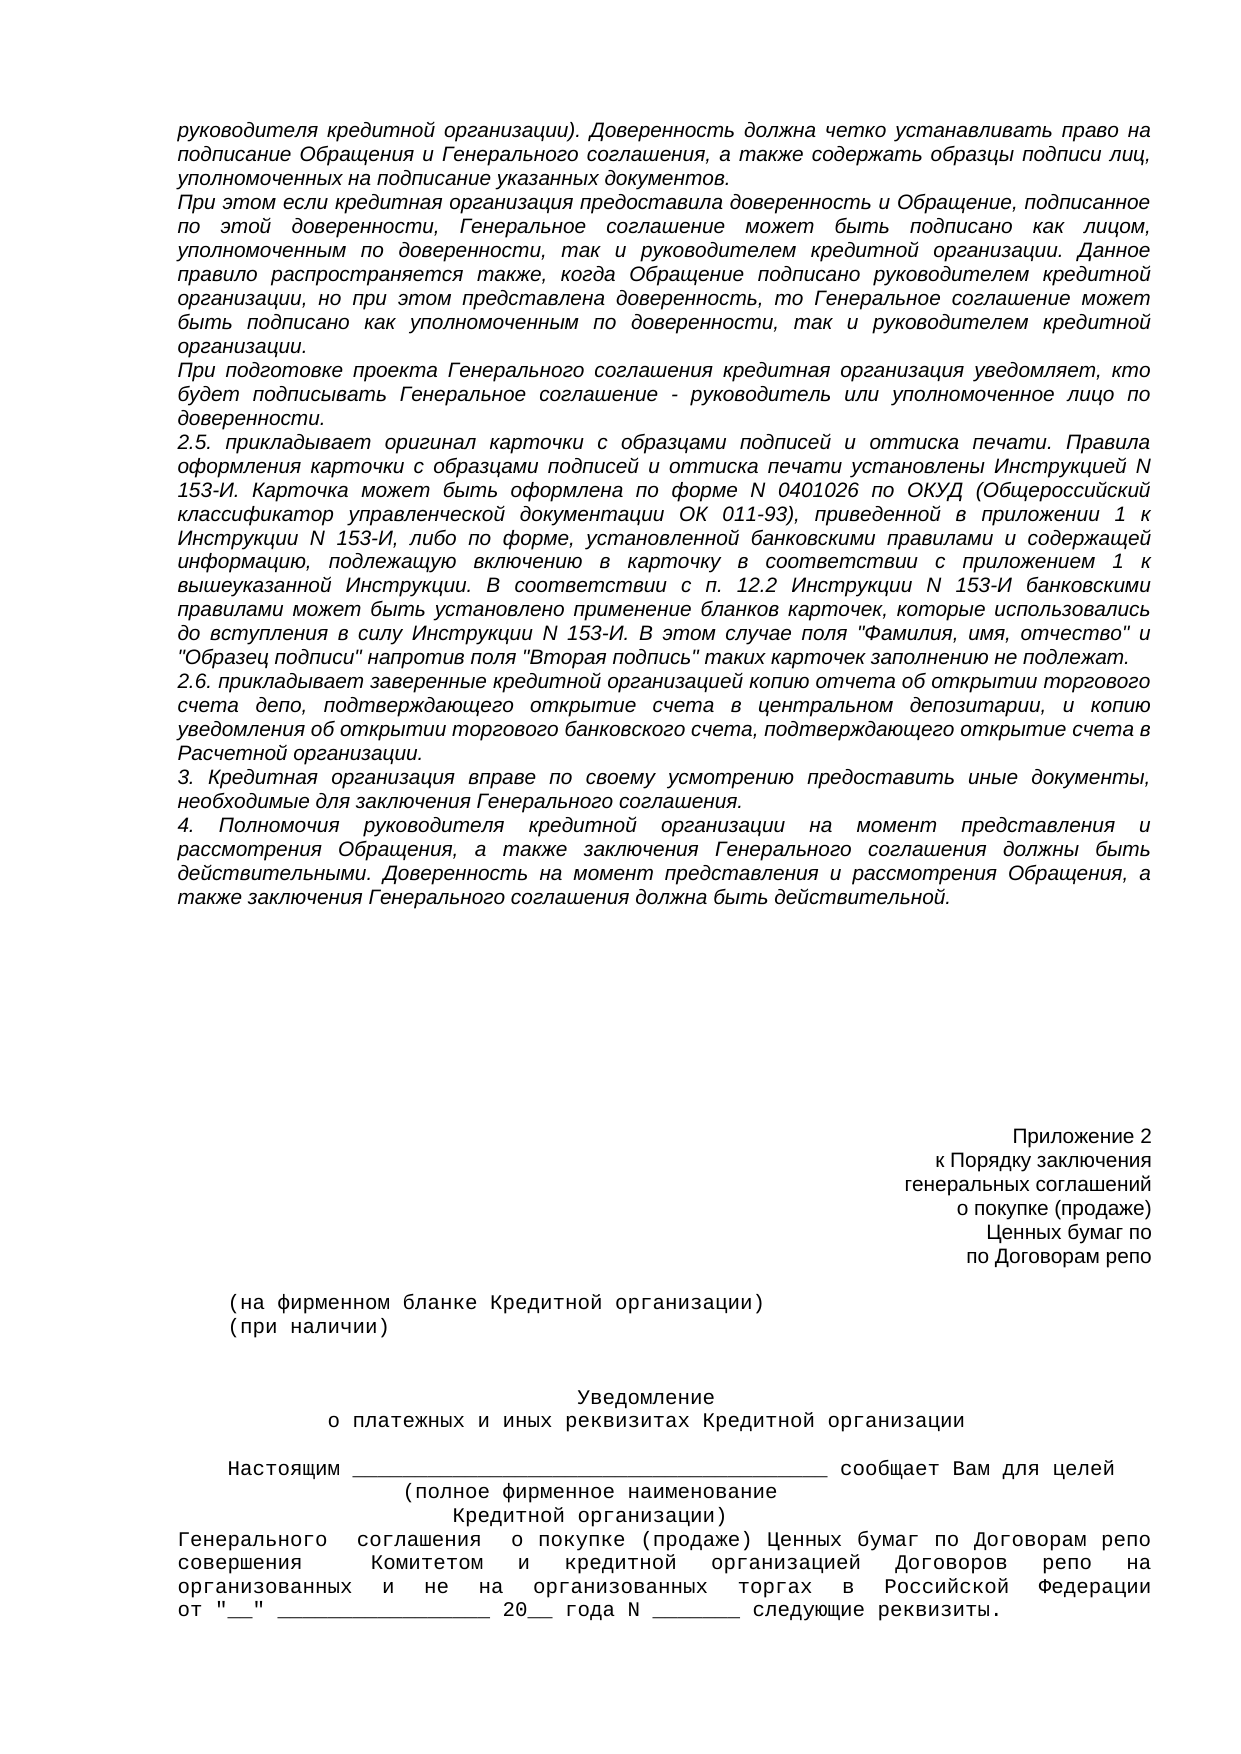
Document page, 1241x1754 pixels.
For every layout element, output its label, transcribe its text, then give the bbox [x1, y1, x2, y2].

text 2.5. прикладывает оригинал карточки с образцами подписей и оттиска печати. Правила оформления карточки с образцами подписей и оттиска печати установлены Инструкцией N 153-И. Карточка может быть оформлена по форме N 0401026 по ОКУД (Общероссийский классификатор управленческой документации ОК 011-93), приведенной в приложении 1 к Инструкции N 153-И, либо по форме, установленной банковскими правилами и содержащей информацию, подлежащую включению в карточку в соответствии с приложением 1 к вышеуказанной Инструкции. В соответствии с п. 12.2 Инструкции N 153-И банковскими правилами может быть установлено применение бланков карточек, которые использовались до вступления в силу Инструкции N 153-И. В этом случае поля "Фамилия, имя, отчество" и "Образец подписи" напротив поля "Вторая подпись" таких карточек заполнению не подлежат. [177, 429, 1152, 669]
text 2.6. прикладывает заверенные кредитной организацией копию отчета об открытии торгового счета депо, подтверждающего открытие счета в центральном депозитарии, и копию уведомления об открытии торгового банковского счета, подтверждающего открытие счета в Расчетной организации. [177, 669, 1152, 765]
text Настоящим ______________________________________ сообщает Вам для целей [177, 1458, 1152, 1481]
text к Порядку заключения [177, 1148, 1152, 1172]
text 3. Кредитная организация вправе по своему усмотрению предоставить иные документы, необходимые для заключения Генерального соглашения. [177, 765, 1152, 813]
text о покупке (продаже) [177, 1196, 1152, 1220]
text по Договорам репо [177, 1244, 1152, 1268]
text При этом если кредитная организация предоставила доверенность и Обращение, подписанное по этой доверенности, Генеральное соглашение может быть подписано как лицом, уполномоченным по доверенности, так и руководителем кредитной организации. Данное правило распространяется также, когда Обращение подписано руководителем кредитной организации, но при этом представлена доверенность, то Генеральное соглашение может быть подписано как уполномоченным по доверенности, так и руководителем кредитной организации. [177, 190, 1152, 358]
text Кредитной организации) [177, 1505, 1152, 1528]
text о платежных и иных реквизитах Кредитной организации [177, 1410, 1152, 1434]
text Приложение 2 [177, 1124, 1152, 1148]
text Уведомление [177, 1387, 1152, 1410]
text При подготовке проекта Генерального соглашения кредитная организация уведомляет, кто будет подписывать Генеральное соглашение - руководитель или уполномоченное лицо по доверенности. [177, 358, 1152, 429]
text 4. Полномочия руководителя кредитной организации на момент представления и рассмотрения Обращения, а также заключения Генерального соглашения должны быть действительными. Доверенность на момент представления и рассмотрения Обращения, а также заключения Генерального соглашения должна быть действительной. [177, 813, 1152, 909]
text генеральных соглашений [177, 1172, 1152, 1196]
text Ценных бумаг по [177, 1220, 1152, 1244]
text Генерального соглашения о покупке (продаже) Ценных бумаг по Договорам репо совершения Комитетом и кредитной организацией Договоров репо на организованных и не на организованных торгах в Российской Федерации от "__" _________________ 20__ года N _______ следующие реквизиты. [177, 1528, 1152, 1623]
text (при наличии) [177, 1316, 1152, 1339]
text (на фирменном бланке Кредитной организации) [177, 1292, 1152, 1316]
text (полное фирменное наименование [177, 1481, 1152, 1505]
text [177, 118, 1152, 190]
